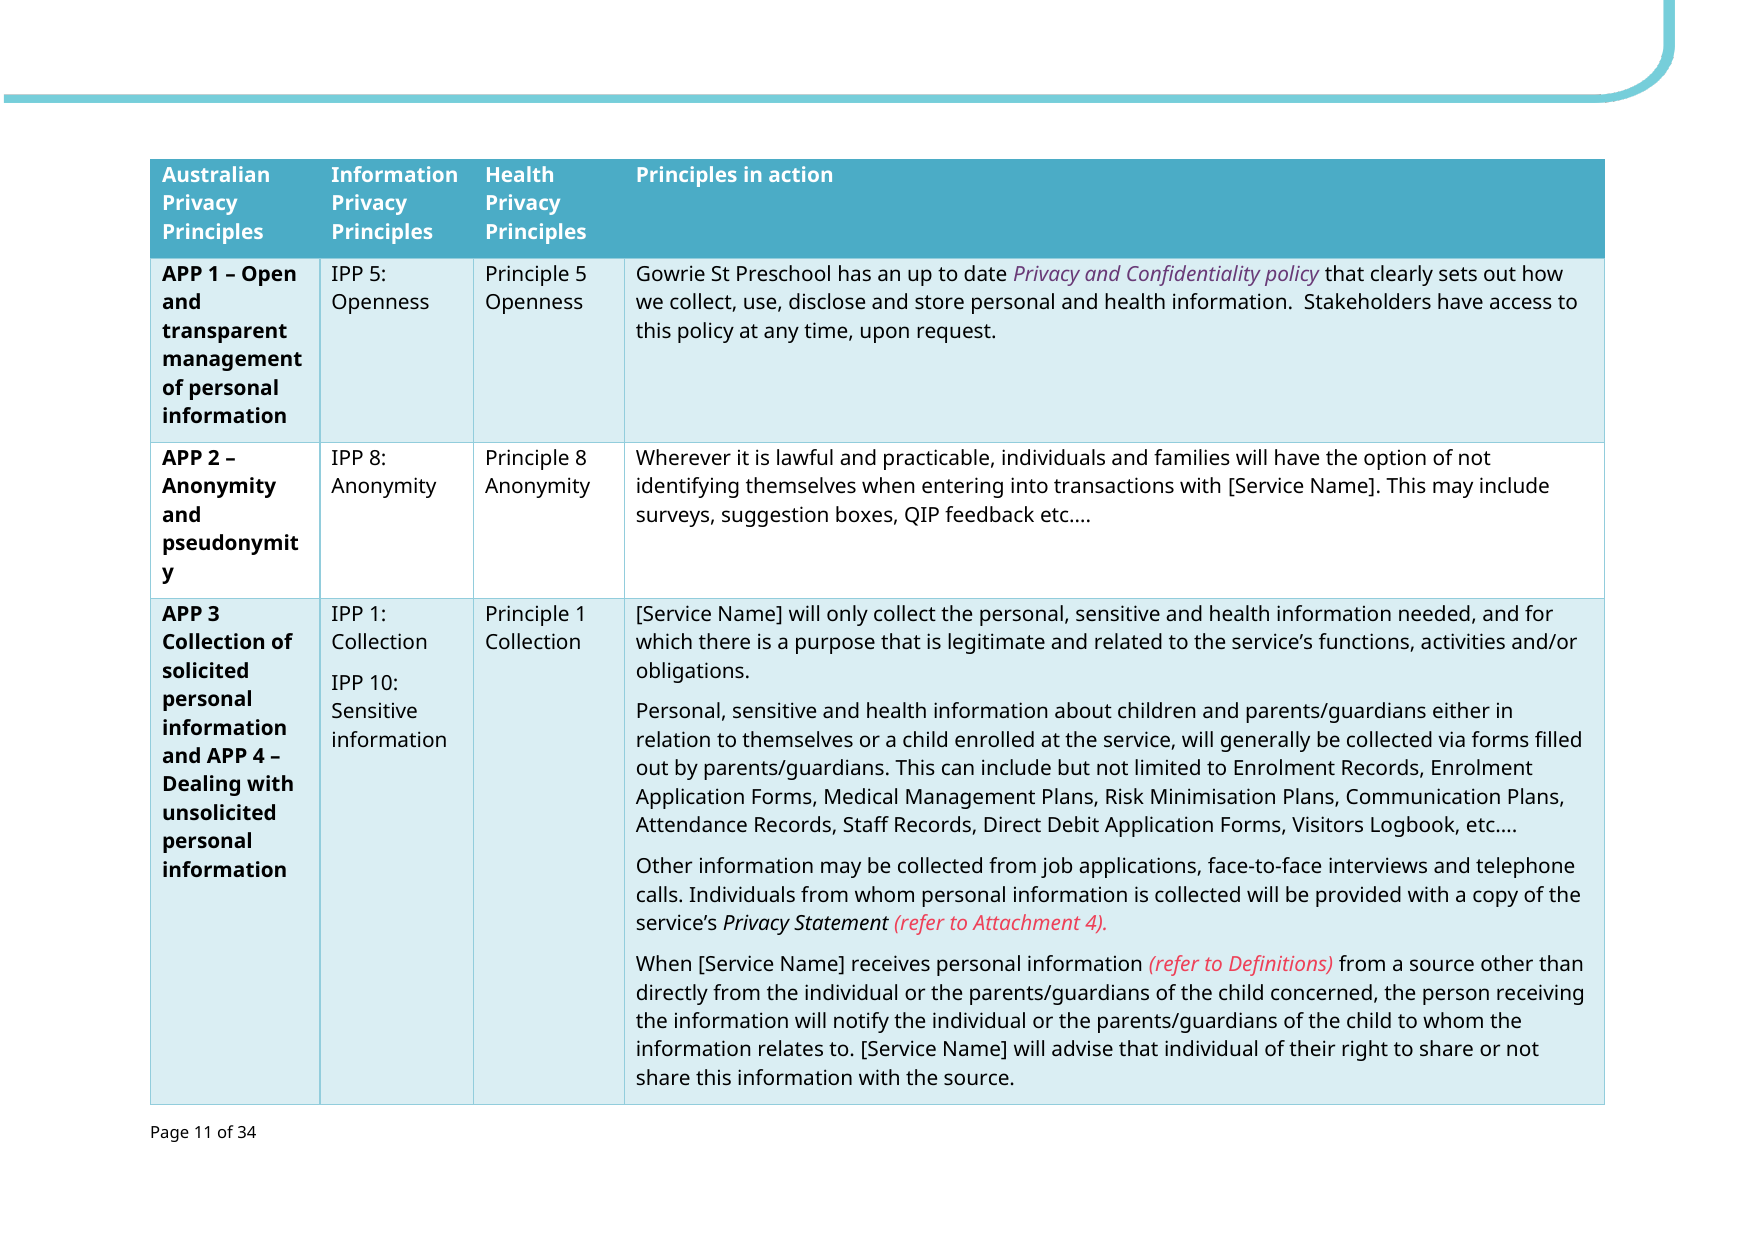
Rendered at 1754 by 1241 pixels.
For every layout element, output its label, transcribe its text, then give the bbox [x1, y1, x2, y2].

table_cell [321, 599, 473, 1104]
table_cell Wherever it is lawful and practicable, individuals and families will have the option of not identifying themselves when entering into transactions with . This may include surveys, suggestion boxes, QIP feedback etc…. [625, 443, 1604, 598]
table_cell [474, 599, 624, 1104]
table_cell APP 2 – Anonymity and pseudonymity [151, 443, 319, 598]
table_cell IPP 8: Anonymity [321, 443, 473, 598]
table_header Australian Privacy Principles [151, 160, 319, 258]
table_cell APP 1 – Open and transparent management of personal information [151, 259, 319, 442]
table_cell Principle 5 Openness [474, 259, 624, 442]
table_cell Principle 8 Anonymity [474, 443, 624, 598]
picture [3, 0, 1749, 126]
table_cell IPP 5: Openness [321, 259, 473, 442]
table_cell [625, 599, 1604, 1104]
table_header Principles in action [625, 160, 1604, 258]
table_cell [151, 599, 319, 1104]
table_cell has an up to date Privacy and Confidentiality policy that clearly sets out how we collect, use, disclose and store personal and health information. Stakeholders have access to this policy at any time, upon request. [625, 259, 1604, 442]
table_header Health Privacy Principles [474, 160, 624, 258]
table_header Information Privacy Principles [321, 160, 473, 258]
